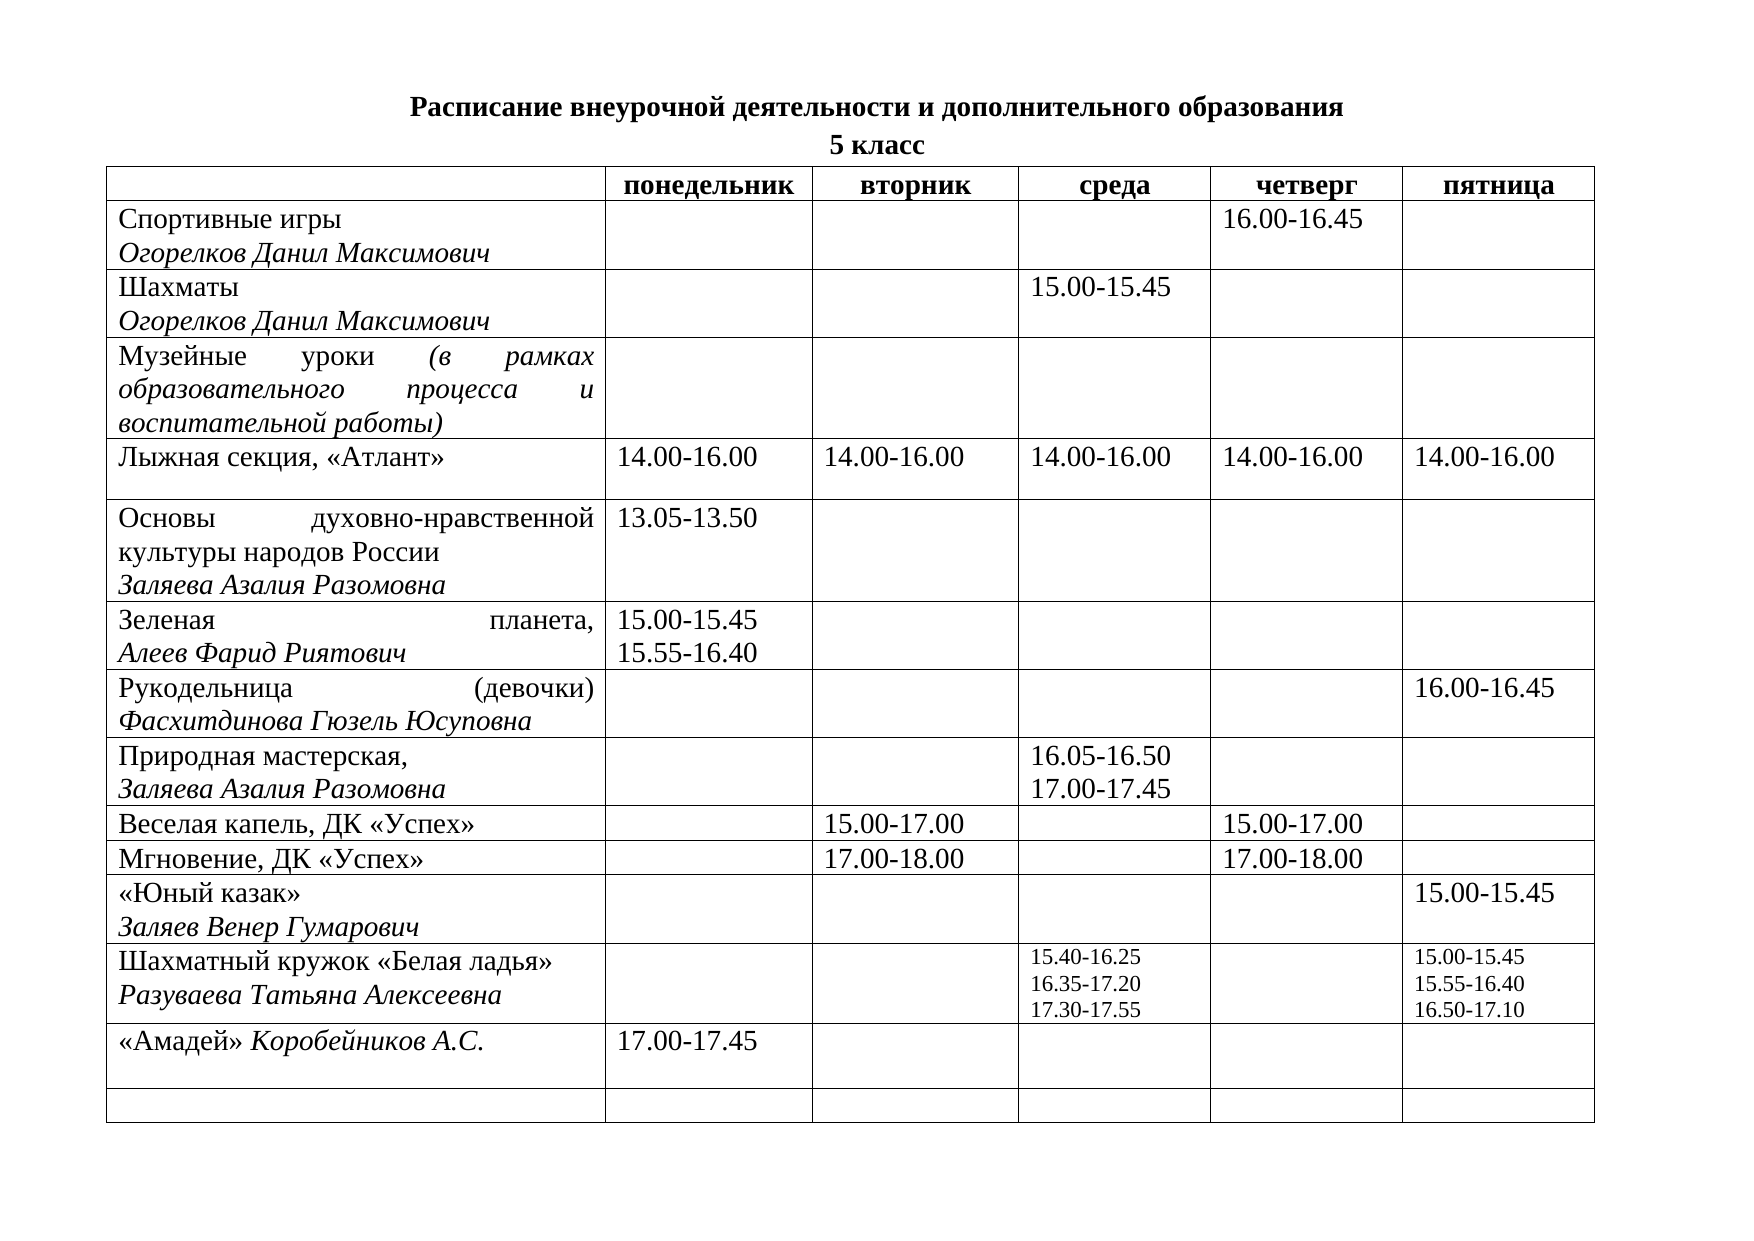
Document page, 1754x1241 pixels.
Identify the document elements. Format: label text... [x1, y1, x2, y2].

table_cell [1211, 1024, 1402, 1087]
table_cell 15.00-15.45 [1019, 270, 1210, 337]
table_cell [606, 875, 812, 942]
table_cell [813, 338, 1018, 438]
table_cell [1019, 841, 1210, 874]
table_cell [1403, 841, 1594, 874]
table_cell 15.40-16.25 16.35-17.20 17.30-17.55 [1019, 944, 1210, 1022]
table_cell 16.00-16.45 [1211, 201, 1402, 268]
table_cell [1403, 602, 1594, 669]
table_cell 14.00-16.00 [606, 439, 812, 499]
table_cell [1019, 338, 1210, 438]
table_cell 17.00-18.00 [1211, 841, 1402, 874]
table_cell 16.00-16.45 [1403, 670, 1594, 737]
table_cell [1019, 1024, 1210, 1087]
table_cell [1019, 806, 1210, 840]
table_cell [1403, 270, 1594, 337]
table_cell [813, 944, 1018, 1022]
table_cell Основы духовно-нравственной культуры народов России Заляева Азалия Разомовна [107, 500, 605, 601]
table_cell [1403, 738, 1594, 805]
table_cell [1211, 738, 1402, 805]
table_cell [606, 841, 812, 874]
table_cell 14.00-16.00 [1019, 439, 1210, 499]
table_header понедельник [606, 167, 812, 200]
table_cell [606, 1089, 812, 1122]
table_cell [1403, 201, 1594, 268]
table_cell [1211, 670, 1402, 737]
table_cell 14.00-16.00 [1211, 439, 1402, 499]
table_cell [1211, 270, 1402, 337]
table_cell Мгновение, ДК «Успех» [107, 841, 605, 874]
table_cell Природная мастерская, Заляева Азалия Разомовна [107, 738, 605, 805]
table_cell [1211, 1089, 1402, 1122]
table_cell [813, 270, 1018, 337]
table_header среда [1019, 167, 1210, 200]
table_cell 15.00-15.45 [1403, 875, 1594, 942]
table_cell [1403, 500, 1594, 601]
table_cell [1403, 1024, 1594, 1087]
text Расписание внеурочной деятельности и дополнительного образования [118, 89, 1636, 122]
table_cell [813, 500, 1018, 601]
table_cell [1403, 1089, 1594, 1122]
table_cell 15.00-15.45 15.55-16.40 16.50-17.10 [1403, 944, 1594, 1022]
table_cell «Амадей» Коробейников А.С. [107, 1024, 605, 1087]
table_header пятница [1403, 167, 1594, 200]
table_cell [1211, 875, 1402, 942]
table_cell Веселая капель, ДК «Успех» [107, 806, 605, 840]
table_cell [813, 670, 1018, 737]
table_cell Спортивные игры Огорелков Данил Максимович [107, 201, 605, 268]
table_cell 14.00-16.00 [1403, 439, 1594, 499]
table_cell [1019, 500, 1210, 601]
table_cell [606, 806, 812, 840]
table_cell 16.05-16.50 17.00-17.45 [1019, 738, 1210, 805]
table_cell Шахматный кружок «Белая ладья» Разуваева Татьяна Алексеевна [107, 944, 605, 1022]
table_cell 14.00-16.00 [813, 439, 1018, 499]
table_cell 17.00-17.45 [606, 1024, 812, 1087]
table_cell [813, 602, 1018, 669]
table_cell [606, 201, 812, 268]
table_cell [813, 875, 1018, 942]
table_cell Лыжная секция, «Атлант» [107, 439, 605, 499]
table_cell Рукодельница (девочки) Фасхитдинова Гюзель Юсуповна [107, 670, 605, 737]
table_cell [107, 1089, 605, 1122]
table_cell [1019, 875, 1210, 942]
table_cell [1403, 806, 1594, 840]
table_cell [1019, 1089, 1210, 1122]
table_header четверг [1211, 167, 1402, 200]
table_cell [1211, 602, 1402, 669]
table_header [107, 167, 605, 200]
table_cell [813, 1089, 1018, 1122]
table_cell [1211, 944, 1402, 1022]
table_cell [813, 1024, 1018, 1087]
table_cell [813, 738, 1018, 805]
table_cell [1403, 338, 1594, 438]
table_cell 13.05-13.50 [606, 500, 812, 601]
table_header вторник [813, 167, 1018, 200]
table_cell 15.00-15.45 15.55-16.40 [606, 602, 812, 669]
table_cell 15.00-17.00 [813, 806, 1018, 840]
table_cell [606, 738, 812, 805]
table_cell Зеленая планета, Алеев Фарид Риятович [107, 602, 605, 669]
table_cell [606, 944, 812, 1022]
table_cell 15.00-17.00 [1211, 806, 1402, 840]
table_cell [606, 338, 812, 438]
table_cell [1019, 670, 1210, 737]
table_cell [1211, 338, 1402, 438]
table_cell [1019, 602, 1210, 669]
table_cell [1211, 500, 1402, 601]
table_cell [606, 670, 812, 737]
table_cell [1019, 201, 1210, 268]
table_cell [813, 201, 1018, 268]
table_cell 17.00-18.00 [813, 841, 1018, 874]
table_cell Шахматы Огорелков Данил Максимович [107, 270, 605, 337]
table_cell «Юный казак» Заляев Венер Гумарович [107, 875, 605, 942]
table_cell Музейные уроки (в рамках образовательного процесса и воспитательной работы) [107, 338, 605, 438]
table_cell [606, 270, 812, 337]
text 5 класс [118, 127, 1636, 161]
